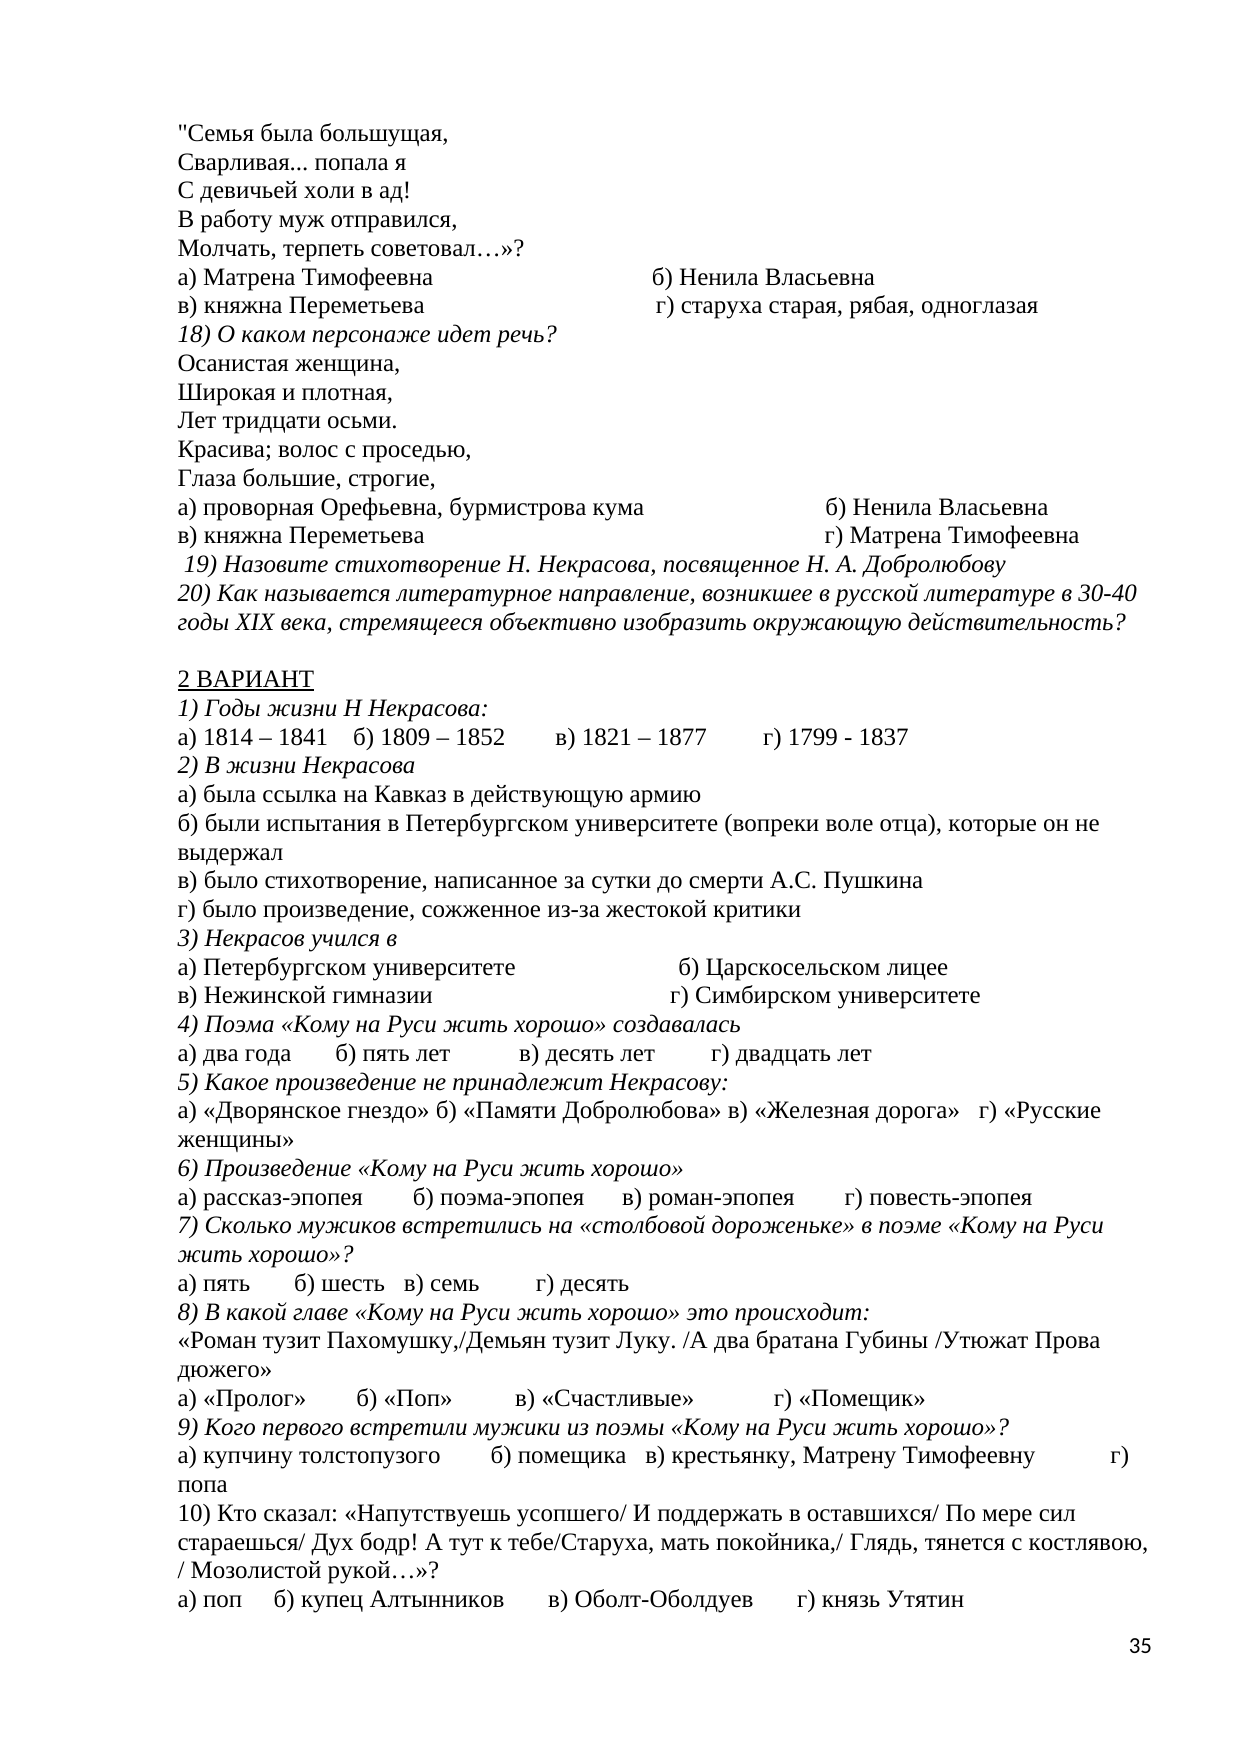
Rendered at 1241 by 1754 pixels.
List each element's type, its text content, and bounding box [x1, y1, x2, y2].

text Лет тридцати осьми. [177, 406, 1152, 434]
text С девичьей холи в ад! [177, 176, 1152, 204]
text 7) Сколько мужиков встретились на «столбовой дороженьке» в поэме «Кому на Руси жить хорошо»? [177, 1211, 1152, 1268]
text 20) Как называется литературное направление, возникшее в русской литературе в 30-40 годы XIX века, стремящееся объективно изобразить окружающую действительность? [177, 578, 1152, 636]
text в) княжна Переметьева г) старуха старая, рябая, одноглазая [177, 291, 1152, 319]
text в) княжна Переметьева г) Матрена Тимофеевна [177, 521, 1152, 549]
text В работу муж отправился, [177, 204, 1152, 233]
text 8) В какой главе «Кому на Руси жить хорошо» это происходит: [177, 1297, 1152, 1326]
text г) было произведение, сожженное из-за жестокой критики [177, 894, 1152, 923]
text 6) Произведение «Кому на Руси жить хорошо» [177, 1153, 1152, 1182]
text а) Матрена Тимофеевна б) Ненила Власьевна [177, 262, 1152, 291]
text а) пять б) шесть в) семь г) десять [177, 1268, 1152, 1297]
text 18) О каком персонаже идет речь? [177, 319, 1152, 348]
text 10) Кто сказал: «Напутствуешь усопшего/ И поддержать в оставшихся/ По мере сил стараешься/ Дух бодр! А тут к тебе/Старуха, мать покойника,/ Глядь, тянется с костлявою, / Мозолистой рукой…»? [177, 1498, 1152, 1584]
text «Роман тузит Пахомушку,/Демьян тузит Луку. /А два братана Губины /Утюжат Прова дюжего» [177, 1326, 1152, 1383]
text а) «Дворянское гнездо» б) «Памяти Добролюбова» в) «Железная дорога» г) «Русские женщины» [177, 1096, 1152, 1153]
text б) были испытания в Петербургском университете (вопреки воле отца), которые он не выдержал [177, 808, 1152, 866]
text Сварливая... попала я [177, 147, 1152, 176]
text а) купчину толстопузого б) помещика в) крестьянку, Матрену Тимофеевну г) попа [177, 1441, 1152, 1498]
text а) была ссылка на Кавказ в действующую армию [177, 779, 1152, 808]
text в) было стихотворение, написанное за сутки до смерти А.С. Пушкина [177, 866, 1152, 894]
text 9) Кого первого встретили мужики из поэмы «Кому на Руси жить хорошо»? [177, 1412, 1152, 1441]
text 2 ВАРИАНТ [177, 664, 1152, 693]
text Осанистая женщина, [177, 348, 1152, 377]
text 4) Поэма «Кому на Руси жить хорошо» создавалась [177, 1009, 1152, 1038]
text 1) Годы жизни Н Некрасова: [177, 693, 1152, 722]
text 2) В жизни Некрасова [177, 751, 1152, 779]
text а) 1814 – 1841 б) 1809 – 1852 в) 1821 – 1877 г) 1799 - 1837 [177, 722, 1152, 751]
text а) рассказ-эпопея б) поэма-эпопея в) роман-эпопея г) повесть-эпопея [177, 1182, 1152, 1211]
text 19) Назовите стихотворение Н. Некрасова, посвященное Н. А. Добролюбову [177, 549, 1152, 578]
text а) два года б) пять лет в) десять лет г) двадцать лет [177, 1038, 1152, 1067]
text Молчать, терпеть советовал…»? [177, 233, 1152, 262]
text в) Нежинской гимназии г) Симбирском университете [177, 981, 1152, 1009]
text Глаза большие, строгие, [177, 463, 1152, 492]
text 5) Какое произведение не принадлежит Некрасову: [177, 1067, 1152, 1096]
text а) проворная Орефьевна, бурмистрова кума б) Ненила Власьевна [177, 492, 1152, 521]
text 3) Некрасов учился в [177, 923, 1152, 952]
text Красива; волос с проседью, [177, 434, 1152, 463]
text Широкая и плотная, [177, 377, 1152, 406]
text а) поп б) купец Алтынников в) Оболт-Оболдуев г) князь Утятин [177, 1584, 1152, 1613]
text а) «Пролог» б) «Поп» в) «Счастливые» г) «Помещик» [177, 1383, 1152, 1412]
text "Семья была большущая, [177, 118, 1152, 147]
text а) Петербургском университете б) Царскосельском лицее [177, 952, 1152, 981]
